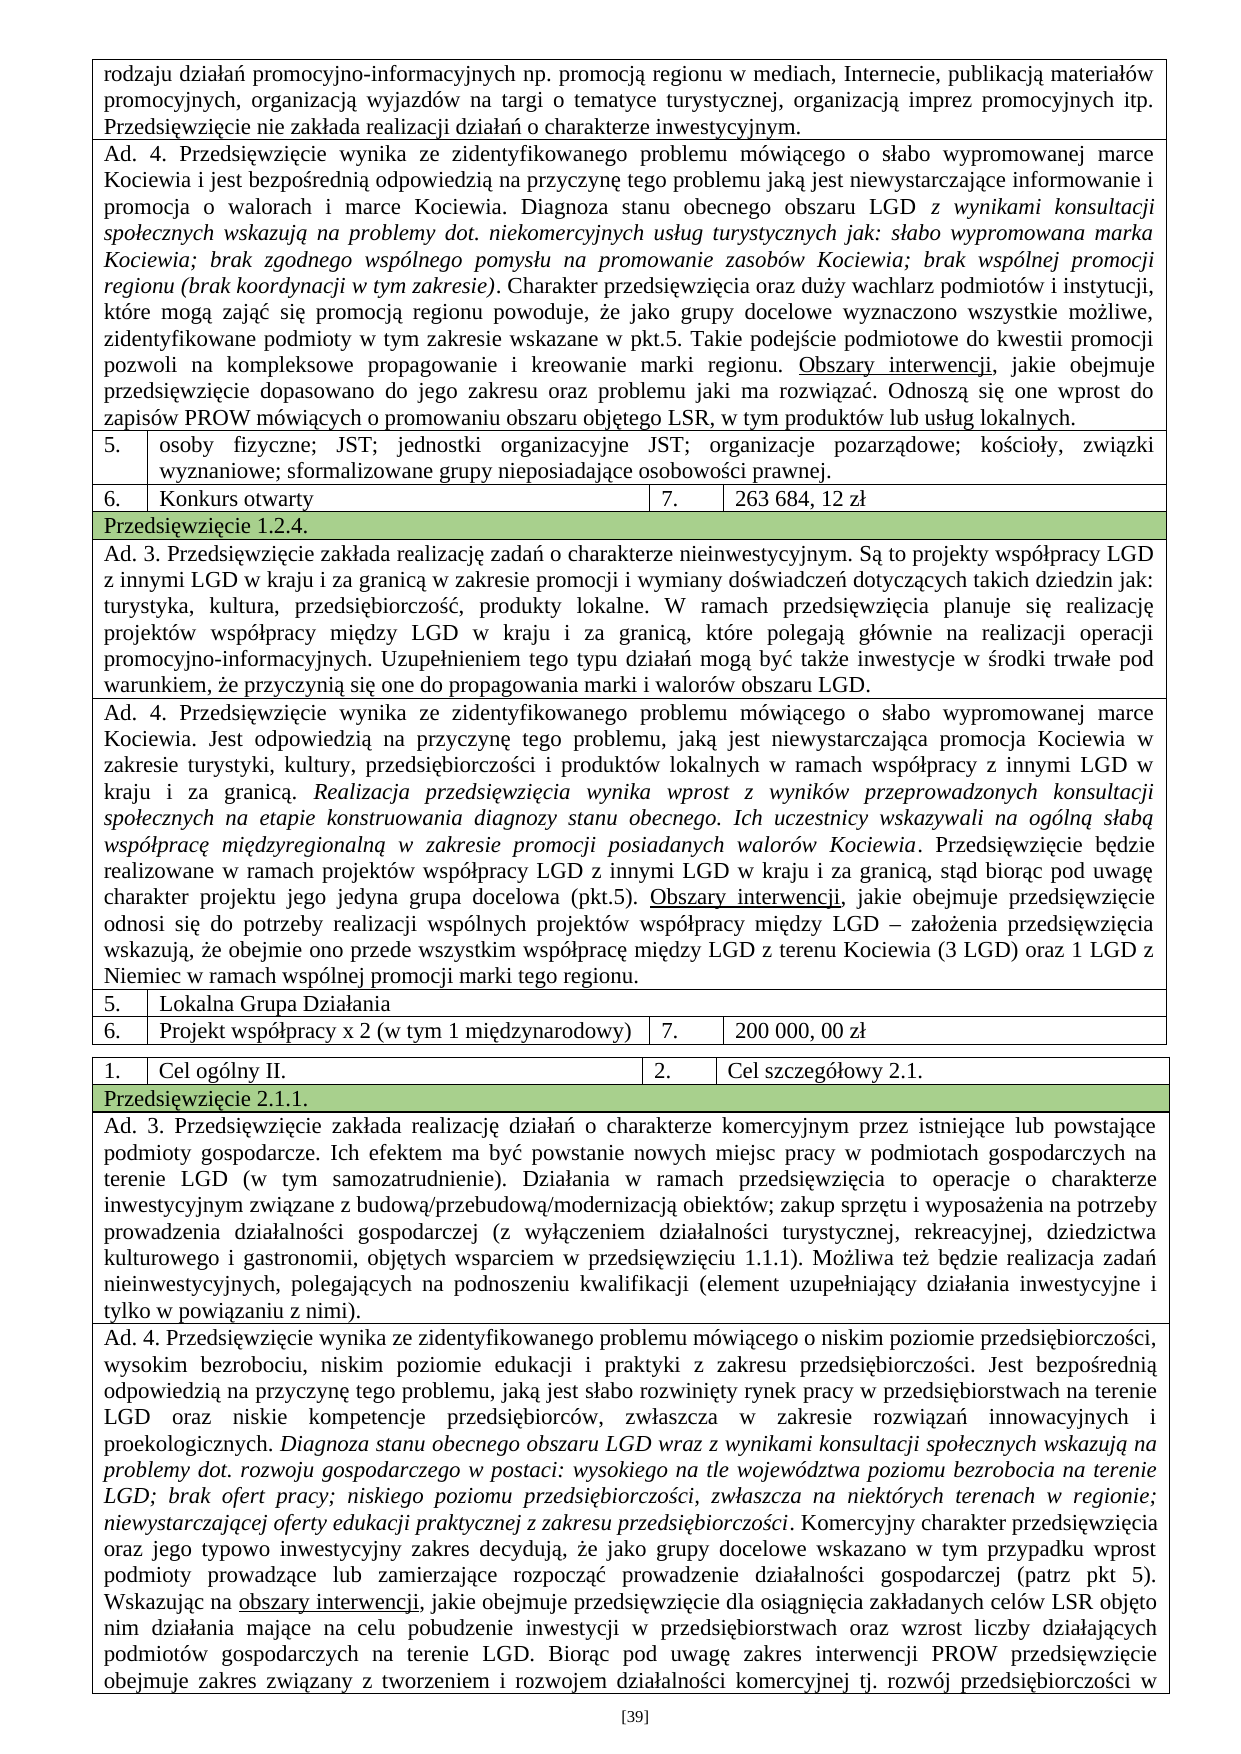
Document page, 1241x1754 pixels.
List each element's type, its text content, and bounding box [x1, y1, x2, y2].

table_header 1. [93, 1058, 147, 1084]
table_cell Ad. 4. Przedsięwzięcie wynika ze zidentyfikowanego problemu mówiącego o słabo wypromowanej marce Kociewia. Jest odpowiedzią na przyczynę tego problemu, jaką jest niewystarczająca promocja Kociewia w zakresie turystyki, kultury, przedsiębiorczości i produktów lokalnych w ramach współpracy z innymi LGD w kraju i za granicą. Realizacja przedsięwzięcia wynika wprost z wyników przeprowadzonych konsultacji społecznych na etapie konstruowania diagnozy stanu obecnego. Ich uczestnicy wskazywali na ogólną słabą współpracę międzyregionalną w zakresie promocji posiadanych walorów Kociewia. Przedsięwzięcie będzie realizowane w ramach projektów współpracy LGD z innymi LGD w kraju i za granicą, stąd biorąc pod uwagę charakter projektu jego jedyna grupa docelowa (pkt.5). Obszary interwencji, jakie obejmuje przedsięwzięcie odnosi się do potrzeby realizacji wspólnych projektów współpracy między LGD – założenia przedsięwzięcia wskazują, że obejmie ono przede wszystkim współpracę między LGD z terenu Kociewia (3 LGD) oraz 1 LGD z Niemiec w ramach wspólnej promocji marki tego regionu. [93, 699, 1166, 989]
table_cell Konkurs otwarty [148, 485, 649, 511]
table_cell Lokalna Grupa Działania [148, 990, 1166, 1016]
table_cell Projekt współpracy x 2 (w tym 1 międzynarodowy) [148, 1017, 649, 1043]
table_cell osoby fizyczne; JST; jednostki organizacyjne JST; organizacje pozarządowe; kościoły, związki wyznaniowe; sformalizowane grupy nieposiadające osobowości prawnej. [148, 431, 1166, 484]
table_cell Ad. 4. Przedsięwzięcie wynika ze zidentyfikowanego problemu mówiącego o słabo wypromowanej marce Kociewia i jest bezpośrednią odpowiedzią na przyczynę tego problemu jaką jest niewystarczające informowanie i promocja o walorach i marce Kociewia. Diagnoza stanu obecnego obszaru LGD z wynikami konsultacji społecznych wskazują na problemy dot. niekomercyjnych usług turystycznych jak: słabo wypromowana marka Kociewia; brak zgodnego wspólnego pomysłu na promowanie zasobów Kociewia; brak wspólnej promocji regionu (brak koordynacji w tym zakresie). Charakter przedsięwzięcia oraz duży wachlarz podmiotów i instytucji, które mogą zająć się promocją regionu powoduje, że jako grupy docelowe wyznaczono wszystkie możliwe, zidentyfikowane podmioty w tym zakresie wskazane w pkt.5. Takie podejście podmiotowe do kwestii promocji pozwoli na kompleksowe propagowanie i kreowanie marki regionu. Obszary interwencji, jakie obejmuje przedsięwzięcie dopasowano do jego zakresu oraz problemu jaki ma rozwiązać. Odnoszą się one wprost do zapisów PROW mówiących o promowaniu obszaru objętego LSR, w tym produktów lub usług lokalnych. [93, 140, 1166, 430]
table_cell 7. [650, 1017, 723, 1043]
table_cell 6. [93, 1017, 147, 1043]
table_header 2. [643, 1058, 716, 1084]
table_cell Przedsięwzięcie 1.2.4. [93, 512, 1166, 539]
table_cell Przedsięwzięcie 2.1.1. [93, 1085, 1169, 1111]
table_cell Ad. 3. Przedsięwzięcie zakłada realizację działań o charakterze komercyjnym przez istniejące lub powstające podmioty gospodarcze. Ich efektem ma być powstanie nowych miejsc pracy w podmiotach gospodarczych na terenie LGD (w tym samozatrudnienie). Działania w ramach przedsięwzięcia to operacje o charakterze inwestycyjnym związane z budową/przebudową/modernizacją obiektów; zakup sprzętu i wyposażenia na potrzeby prowadzenia działalności gospodarczej (z wyłączeniem działalności turystycznej, rekreacyjnej, dziedzictwa kulturowego i gastronomii, objętych wsparciem w przedsięwzięciu 1.1.1). Możliwa też będzie realizacja zadań nieinwestycyjnych, polegających na podnoszeniu kwalifikacji (element uzupełniający działania inwestycyjne i tylko w powiązaniu z nimi). [93, 1113, 1169, 1323]
table_cell 200 000, 00 zł [724, 1017, 1166, 1043]
table_header Cel szczegółowy 2.1. [717, 1058, 1169, 1084]
table_header Cel ogólny II. [148, 1058, 642, 1084]
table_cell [93, 1324, 1169, 1693]
table_cell 7. [650, 485, 723, 511]
table_cell 5. [93, 990, 147, 1016]
table_cell Ad. 3. Przedsięwzięcie zakłada realizację zadań o charakterze nieinwestycyjnym. Są to projekty współpracy LGD z innymi LGD w kraju i za granicą w zakresie promocji i wymiany doświadczeń dotyczących takich dziedzin jak: turystyka, kultura, przedsiębiorczość, produkty lokalne. W ramach przedsięwzięcia planuje się realizację projektów współpracy między LGD w kraju i za granicą, które polegają głównie na realizacji operacji promocyjno-informacyjnych. Uzupełnieniem tego typu działań mogą być także inwestycje w środki trwałe pod warunkiem, że przyczynią się one do propagowania marki i walorów obszaru LGD. [93, 540, 1166, 698]
table_cell 263 684, 12 zł [724, 485, 1166, 511]
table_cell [93, 60, 1166, 139]
table_cell 6. [93, 485, 147, 511]
table_cell 5. [93, 431, 147, 484]
